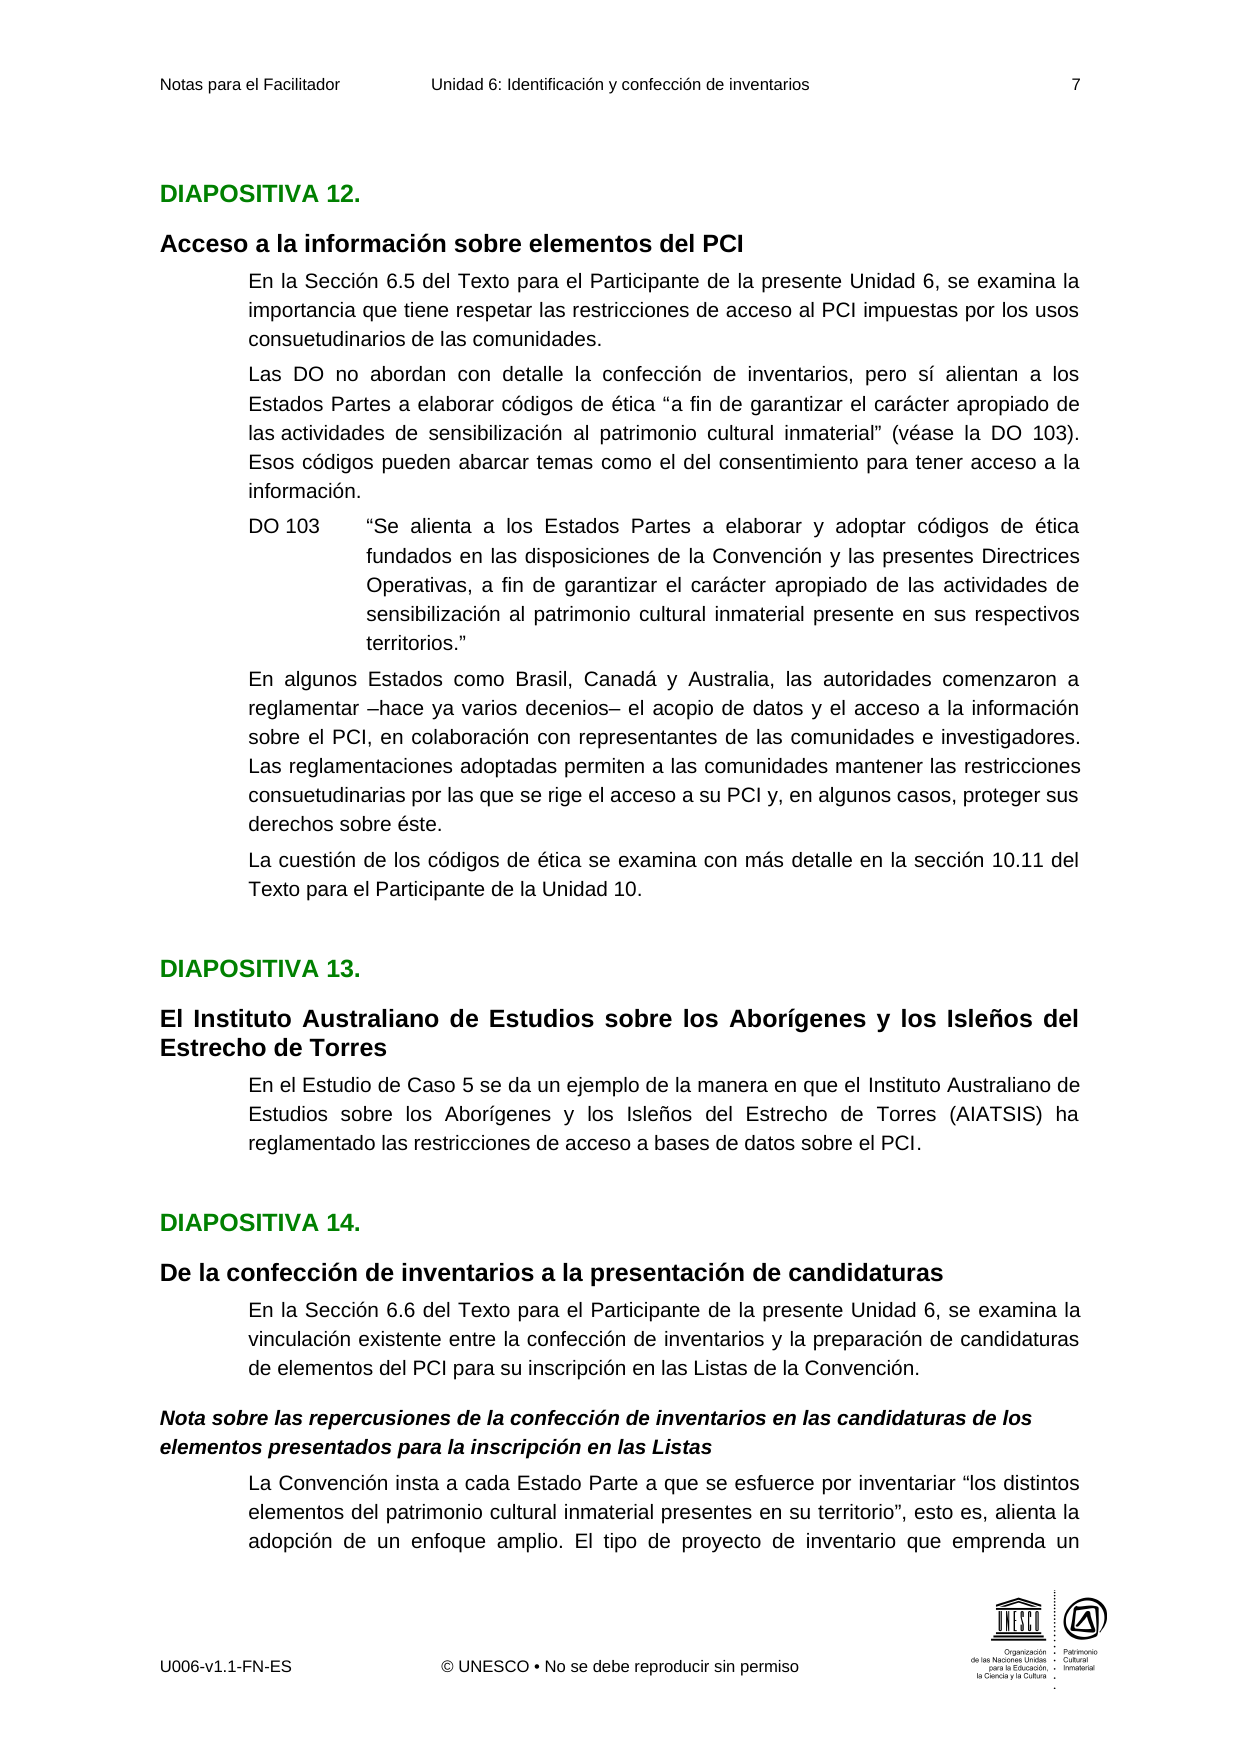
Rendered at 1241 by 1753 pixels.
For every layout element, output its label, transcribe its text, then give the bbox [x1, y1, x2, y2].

subtitle DIAPOSITIVA 13. [159, 952, 1081, 983]
text En la Sección 6.6 del Texto para el Participante de la presente Unidad 6, se examina la vinculación existente entre la confección de inventarios y la preparación de candidaturas de elementos del PCI para su inscripción en las Listas de la Convención. [248, 1294, 1081, 1381]
text La cuestión de los códigos de ética se examina con más detalle en la sección 10.11 del Texto para el Participante de la Unidad 10. [248, 844, 1081, 902]
subtitle DIAPOSITIVA 14. [159, 1206, 1081, 1238]
picture [971, 1590, 1107, 1689]
subtitle DIAPOSITIVA 12. [159, 177, 1081, 208]
text Nota sobre las repercusiones de la confección de inventarios en las candidaturas de los elementos presentados para la inscripción en las Listas [159, 1402, 1081, 1461]
text En algunos Estados como Brasil, Canadá y Australia, las autoridades comenzaron a reglamentar –hace ya varios decenios– el acopio de datos y el acceso a la información sobre el PCI, en colaboración con representantes de las comunidades e investigadores. Las reglamentaciones adoptadas permiten a las comunidades mantener las restricciones consuetudinarias por las que se rige el acceso a su PCI y, en algunos casos, proteger sus derechos sobre éste. [248, 663, 1081, 838]
text De la confección de inventarios a la presentación de candidaturas [159, 1258, 1081, 1288]
text El Instituto Australiano de Estudios sobre los Aborígenes y los Isleños del Estrecho de Torres [159, 1004, 1081, 1063]
text Acceso a la información sobre elementos del PCI [159, 229, 1081, 258]
text Las DO no abordan con detalle la confección de inventarios, pero sí alientan a los Estados Partes a elaborar códigos de ética “a fin de garantizar el carácter apropiado de las actividades de sensibilización al patrimonio cultural inmaterial” (véase la DO 103). Esos códigos pueden abarcar temas como el del consentimiento para tener acceso a la información. [248, 358, 1081, 504]
text DO 103 “Se alienta a los Estados Partes a elaborar y adoptar códigos de ética fundados en las disposiciones de la Convención y las presentes Directrices Operativas, a fin de garantizar el carácter apropiado de las actividades de sensibilización al patrimonio cultural inmaterial presente en sus respectivos territorios.” [248, 511, 1081, 656]
text En la Sección 6.5 del Texto para el Participante de la presente Unidad 6, se examina la importancia que tiene respetar las restricciones de acceso al PCI impuestas por los usos consuetudinarios de las comunidades. [248, 265, 1081, 352]
text En el Estudio de Caso 5 se da un ejemplo de la manera en que el Instituto Australiano de Estudios sobre los Aborígenes y los Isleños del Estrecho de Torres (AIATSIS) ha reglamentado las restricciones de acceso a bases de datos sobre el PCI. [248, 1069, 1081, 1156]
